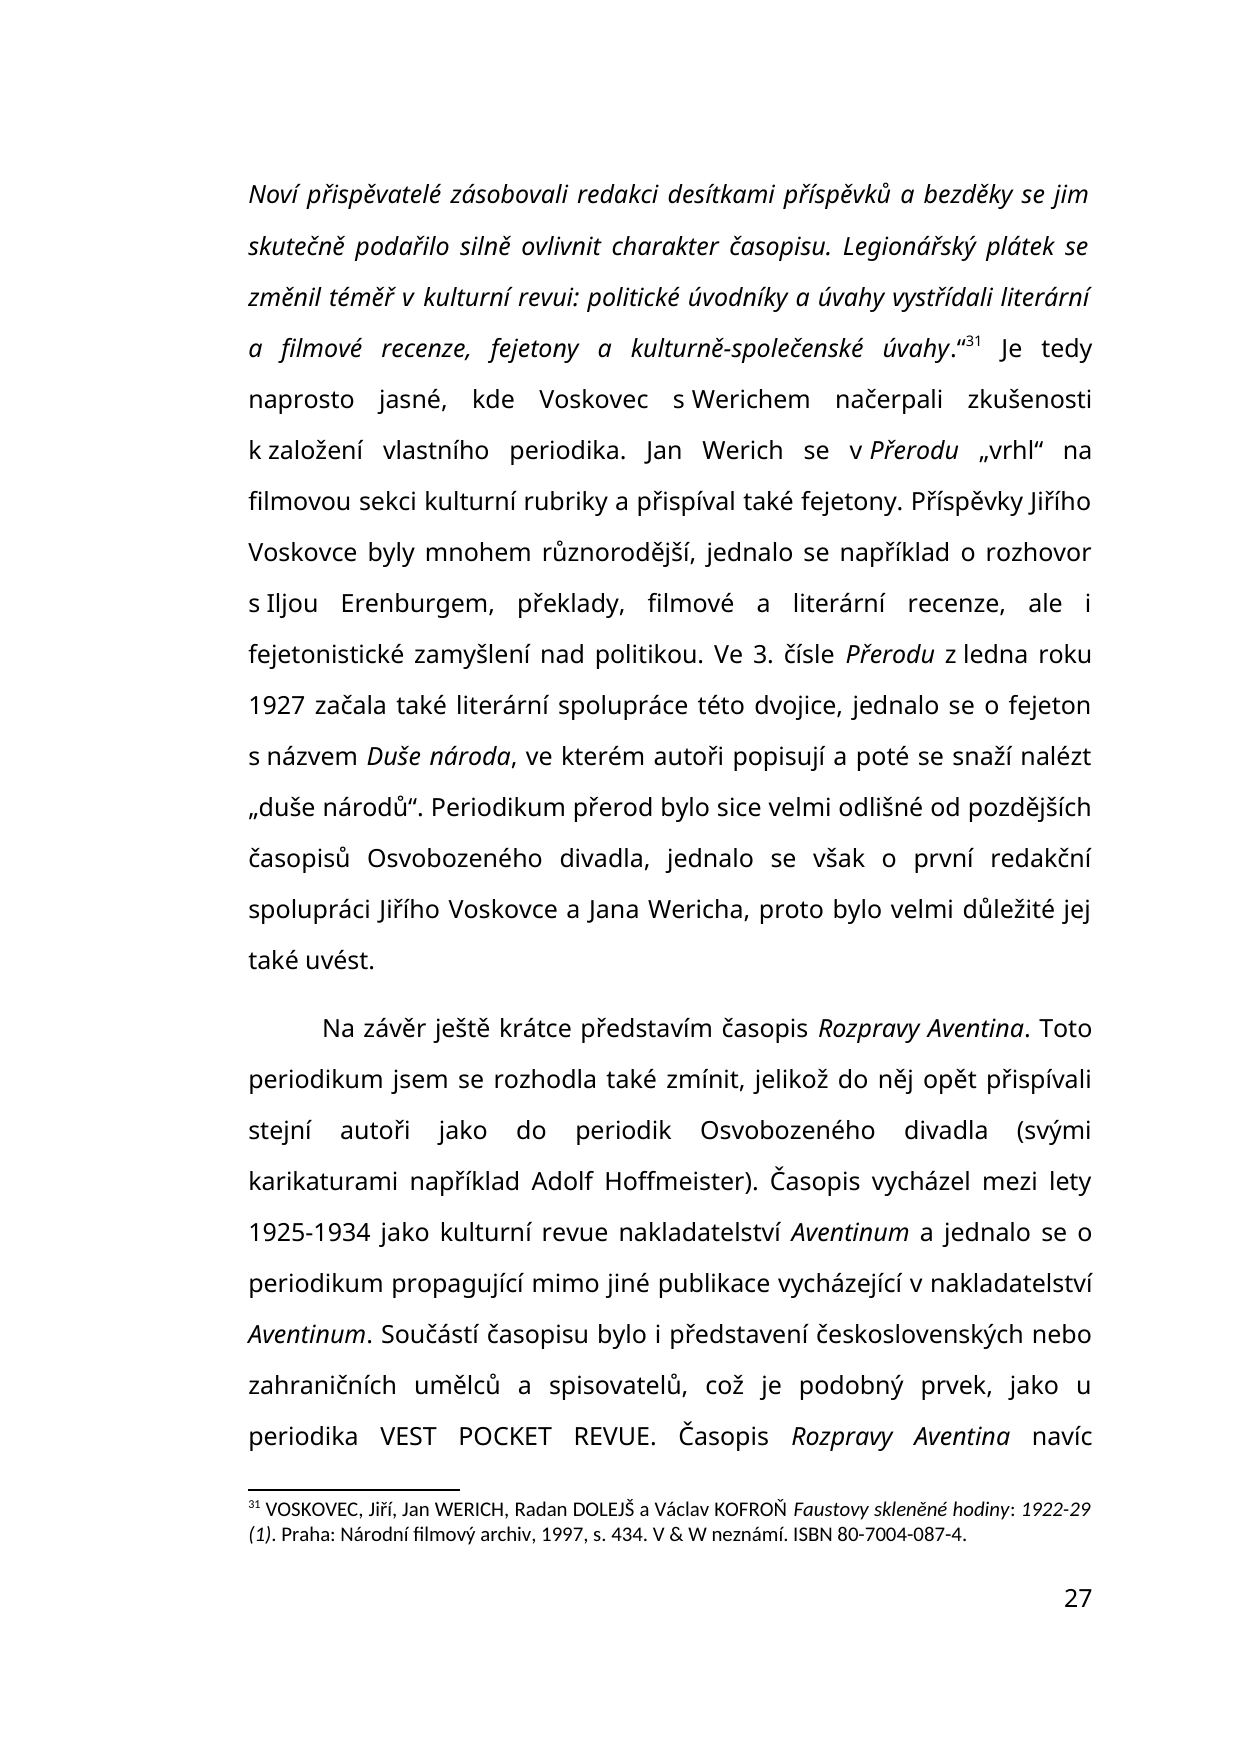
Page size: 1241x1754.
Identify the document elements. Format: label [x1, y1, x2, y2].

text [248, 1011, 1092, 1453]
text [248, 177, 1092, 977]
